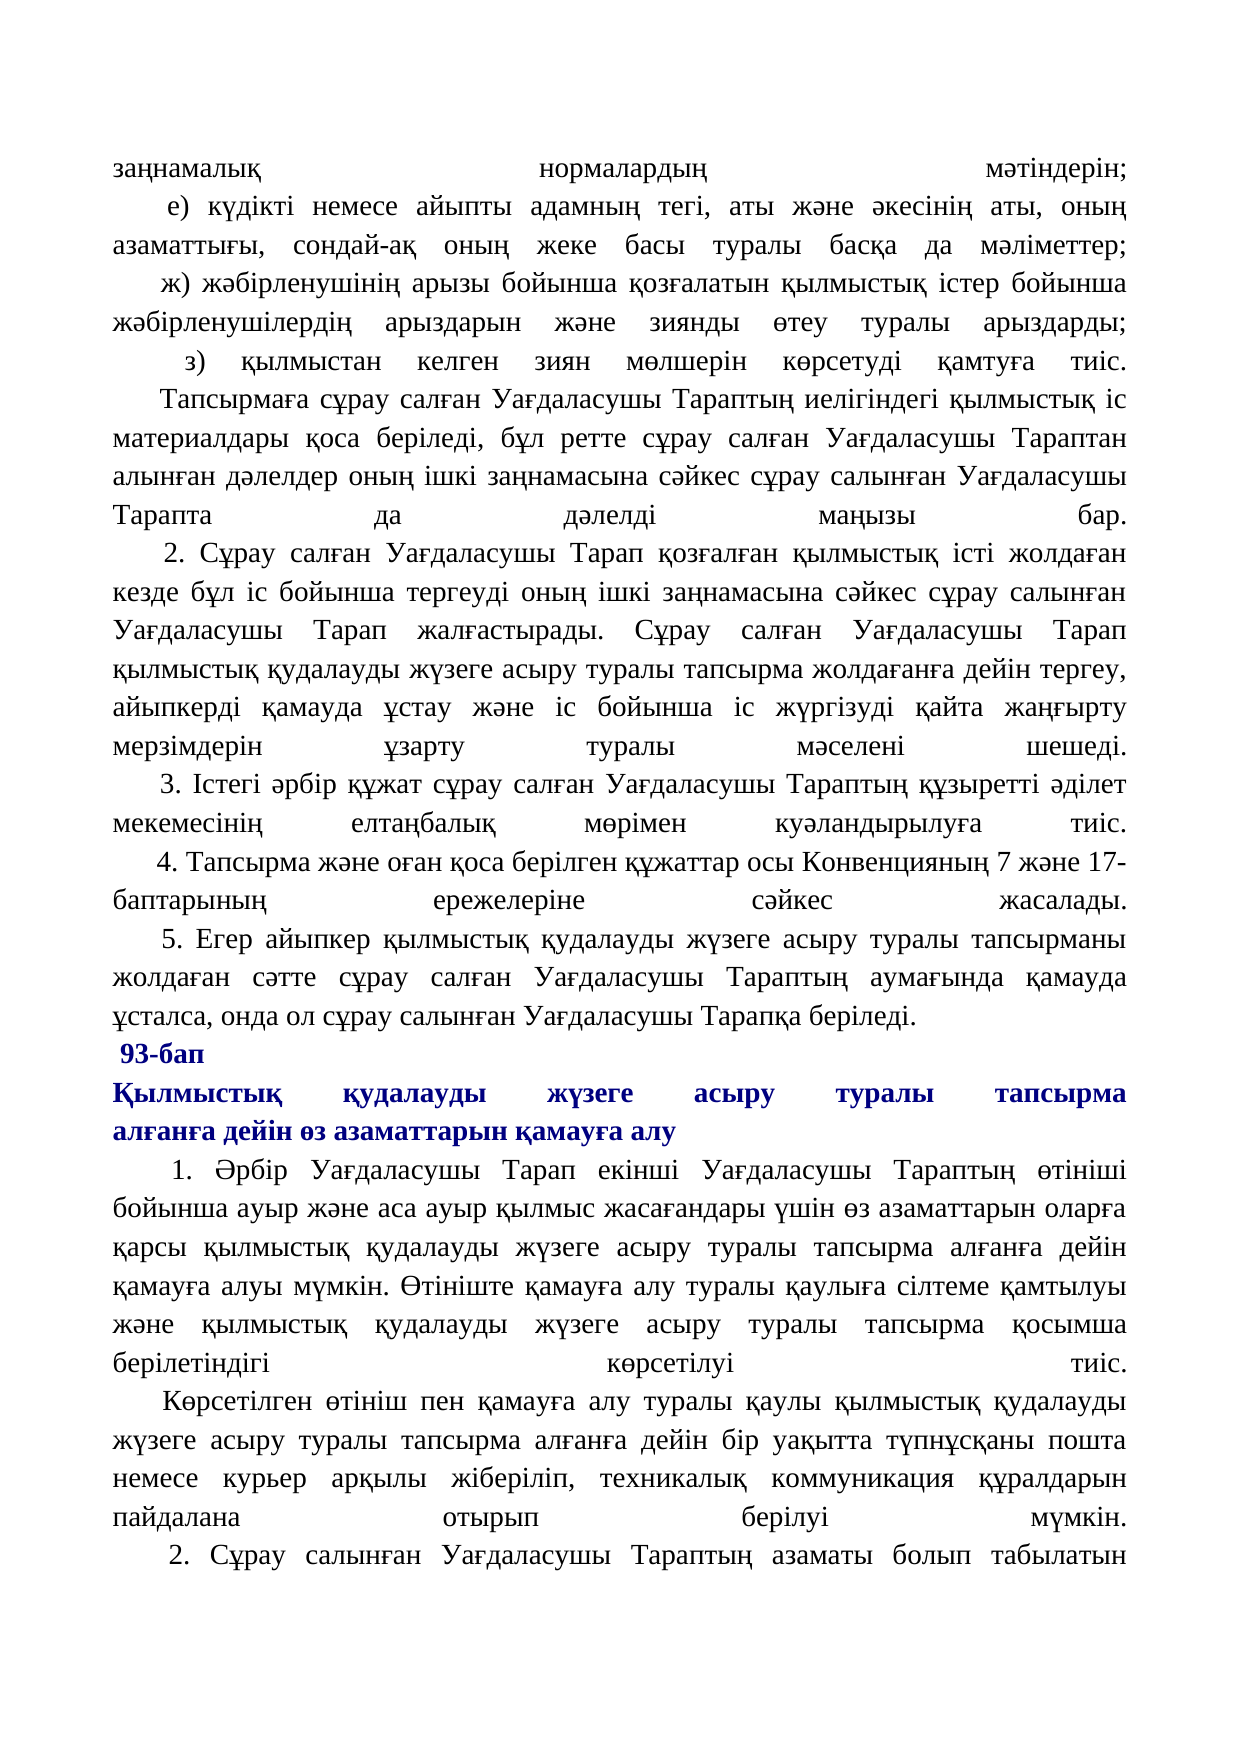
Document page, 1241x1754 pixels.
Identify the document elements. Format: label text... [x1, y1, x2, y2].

text 93-бап Қылмыстық қудалауды жүзеге асыру туралы тапсырма алғанға дейiн өз азаматтарын қамауға алу [112, 1036, 1128, 1147]
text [112, 150, 1128, 1031]
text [112, 1152, 1128, 1571]
